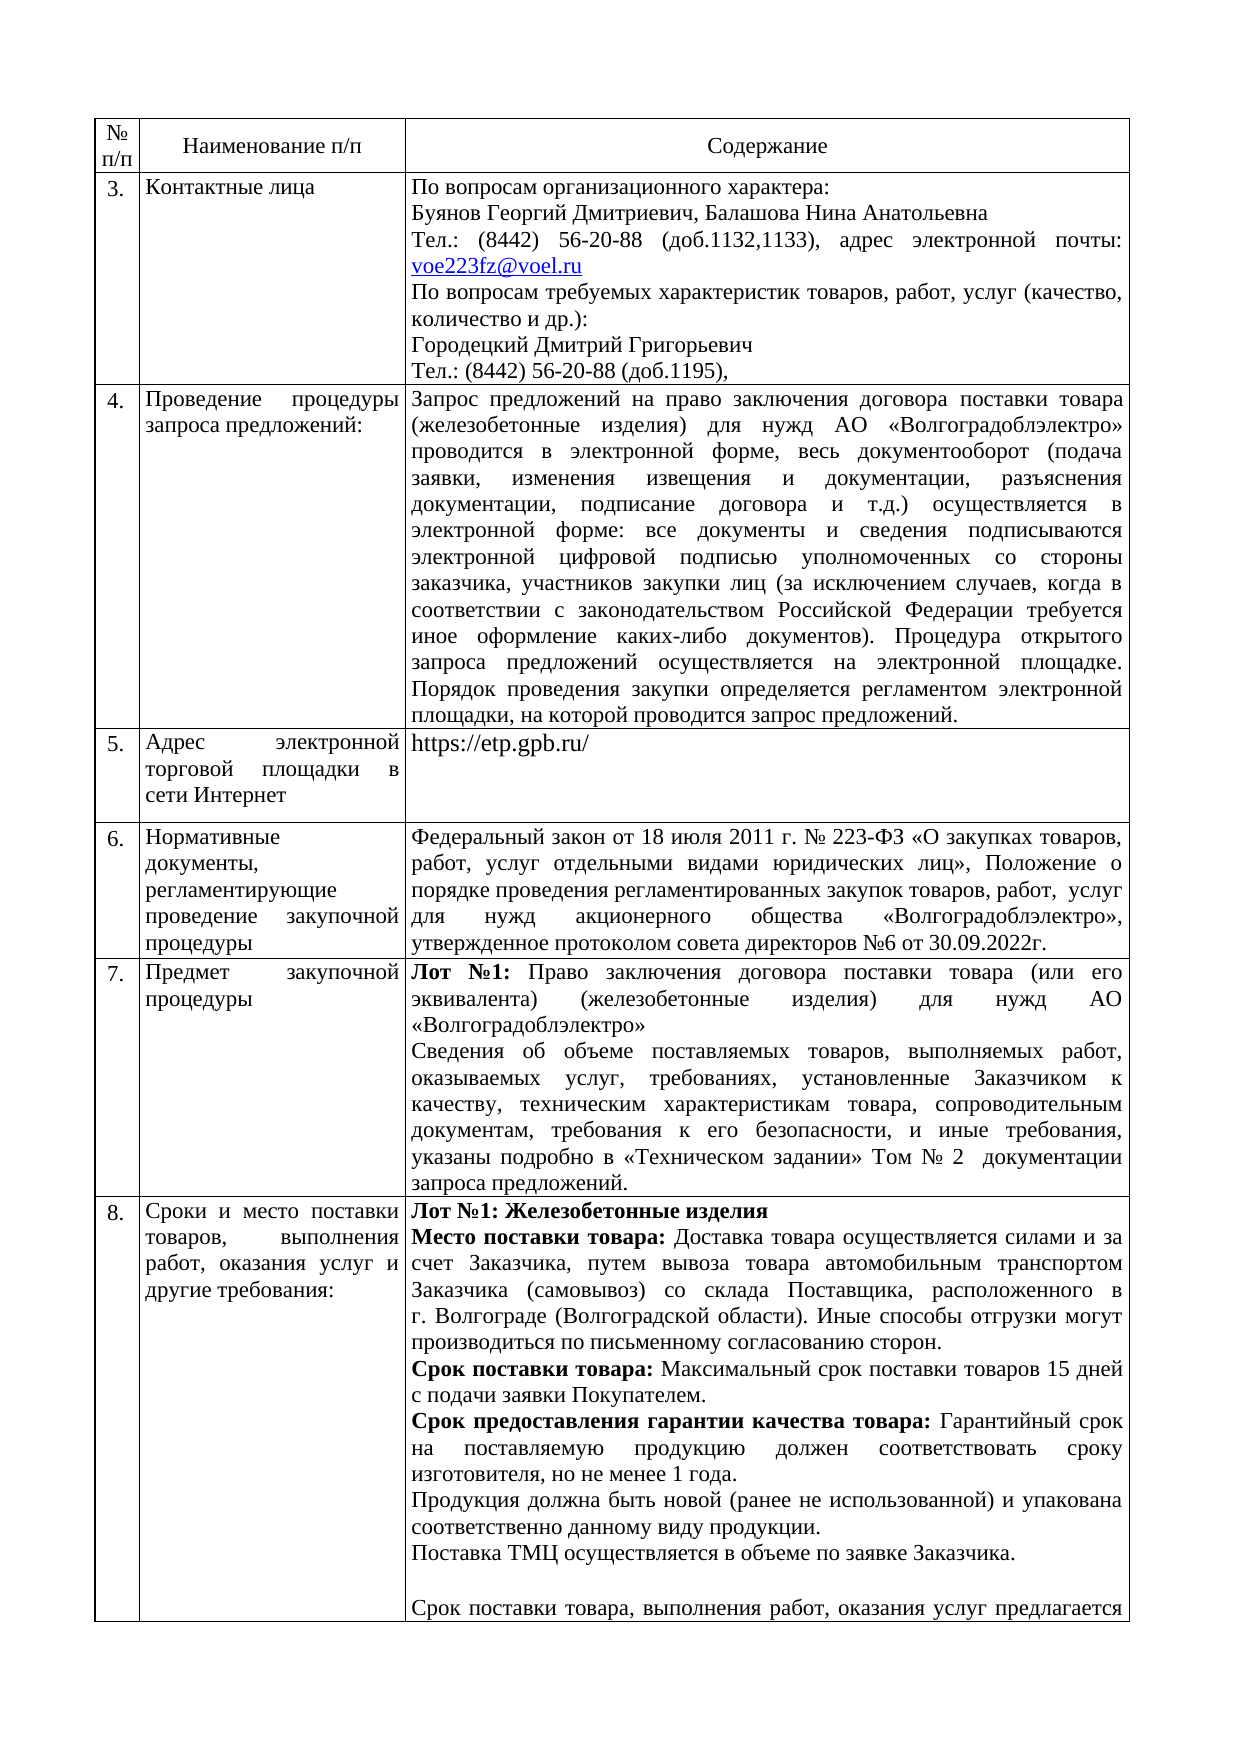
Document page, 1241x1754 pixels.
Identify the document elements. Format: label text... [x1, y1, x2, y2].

table_cell По вопросам организационного характера: Буянов Георгий Дмитриевич, Балашова Нина Анатольевна Тел.: (8442) 56-20-88 (доб.1132,1133), адрес электронной почты: voe223fz@voel.ru По вопросам требуемых характеристик товаров, работ, услуг (качество, количество и др.): Городецкий Дмитрий Григорьевич Тел.: (8442) 56-20-88 (доб.1195), [406, 173, 1129, 384]
table_cell Предмет закупочной процедуры [140, 959, 405, 1196]
table_cell [96, 173, 139, 384]
table_cell [96, 1197, 139, 1621]
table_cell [406, 1197, 1129, 1621]
table_cell Лот №1: Право заключения договора поставки товара (или его эквивалента) (железобетонные изделия) для нужд АО «Волгоградоблэлектро» Сведения об объеме поставляемых товаров, выполняемых работ, оказываемых услуг, требованиях, установленные Заказчиком к качеству, техническим характеристикам товара, сопроводительным документам, требования к его безопасности, и иные требования, указаны подробно в «Техническом задании» Том № 2 документации запроса предложений. [406, 959, 1129, 1196]
table_cell Контактные лица [140, 173, 405, 384]
table_header Наименование п/п [140, 119, 405, 172]
table_cell [96, 823, 139, 957]
table_cell Федеральный закон от 18 июля . № 223-ФЗ «О закупках товаров, работ, услуг отдельными видами юридических лиц», Положение о порядке проведения регламентированных закупок товаров, работ, услуг для нужд акционерного общества «Волгоградоблэлектро», утвержденное протоколом совета директоров №6 от 30.09.2022г. [406, 823, 1129, 957]
table_cell Адрес электронной торговой площадки в сети Интернет [140, 729, 405, 822]
table_header № п/п [96, 119, 139, 172]
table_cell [140, 1197, 405, 1621]
table_cell [96, 385, 139, 727]
table_cell https://etp.gpb.ru/ [406, 729, 1129, 822]
table_cell Нормативные документы, регламентирующие проведение закупочной процедуры [140, 823, 405, 957]
table_cell Проведение процедуры запроса предложений: [140, 385, 405, 727]
table_cell [96, 729, 139, 822]
table_cell [96, 959, 139, 1196]
table_header Содержание [406, 119, 1129, 172]
table_cell Запрос предложений на право заключения договора поставки товара (железобетонные изделия) для нужд АО «Волгоградоблэлектро» проводится в электронной форме, весь документооборот (подача заявки, изменения извещения и документации, разъяснения документации, подписание договора и т.д.) осуществляется в электронной форме: все документы и сведения подписываются электронной цифровой подписью уполномоченных со стороны заказчика, участников закупки лиц (за исключением случаев, когда в соответствии с законодательством Российской Федерации требуется иное оформление каких-либо документов). Процедура открытого запроса предложений осуществляется на электронной площадке. Порядок проведения закупки определяется регламентом электронной площадки, на которой проводится запрос предложений. [406, 385, 1129, 727]
